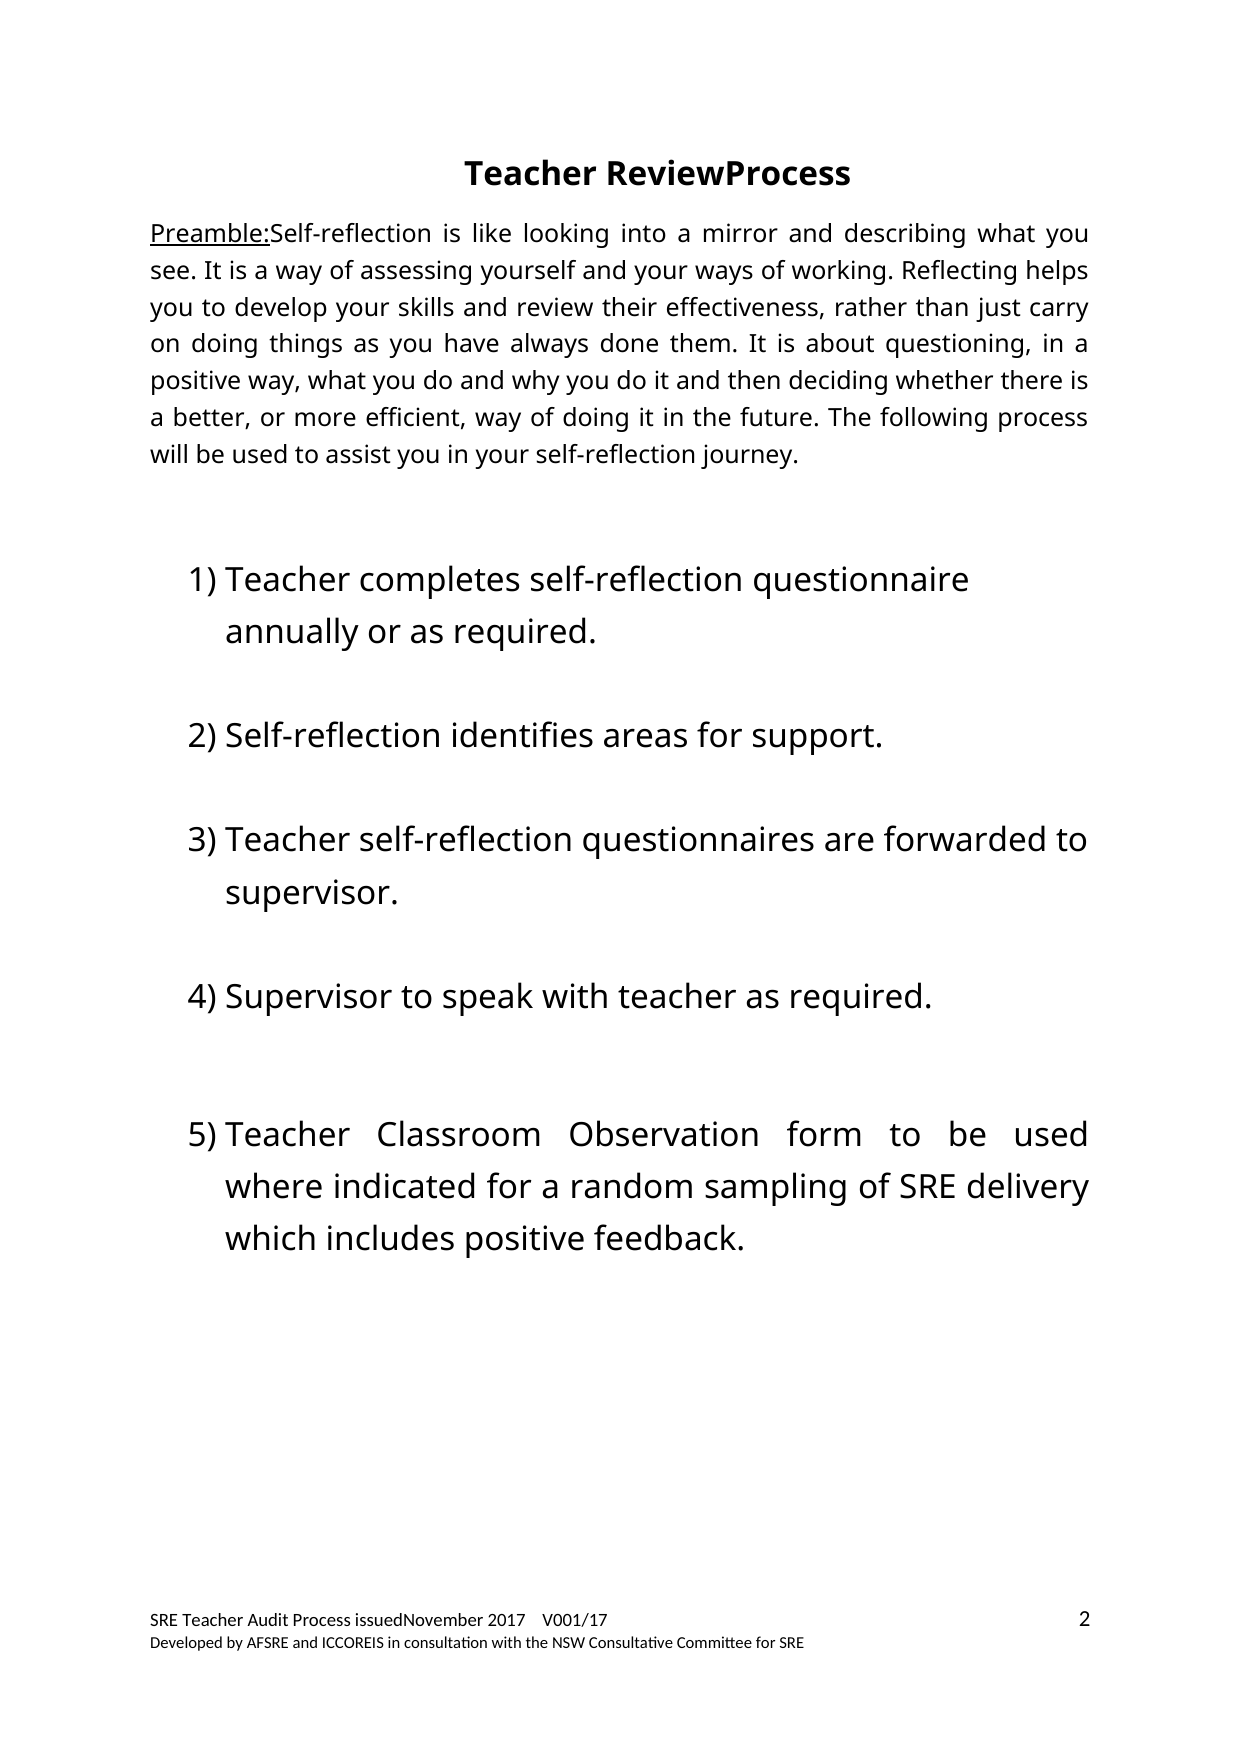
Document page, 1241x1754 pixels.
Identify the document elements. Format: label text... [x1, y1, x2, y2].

list Teacher Classroom Observation form to be used where indicated for a random sampling of SRE delivery which includes positive feedback. [187, 1111, 1090, 1260]
text Preamble:Self-reflection is like looking into a mirror and describing what you see. It is a way of assessing yourself and your ways of working. Reflecting helps you to develop your skills and review their effectiveness, rather than just carry on doing things as you have always done them. It is about questioning, in a positive way, what you do and why you do it and then deciding whether there is a better, or more efficient, way of doing it in the future. The following process will be used to assist you in your self-reflection journey. [150, 216, 1090, 470]
text ProcessTeacher ReviewProcess [150, 150, 1090, 195]
list Teacher self-reflection questionnaires are forwarded to supervisor. [187, 816, 1090, 914]
list Teacher completes self-reflection questionnaire annually or as required. [187, 555, 1090, 653]
list Supervisor to speak with teacher as required. [187, 973, 1090, 1018]
list Self-reflection identifies areas for support. [187, 712, 1090, 757]
